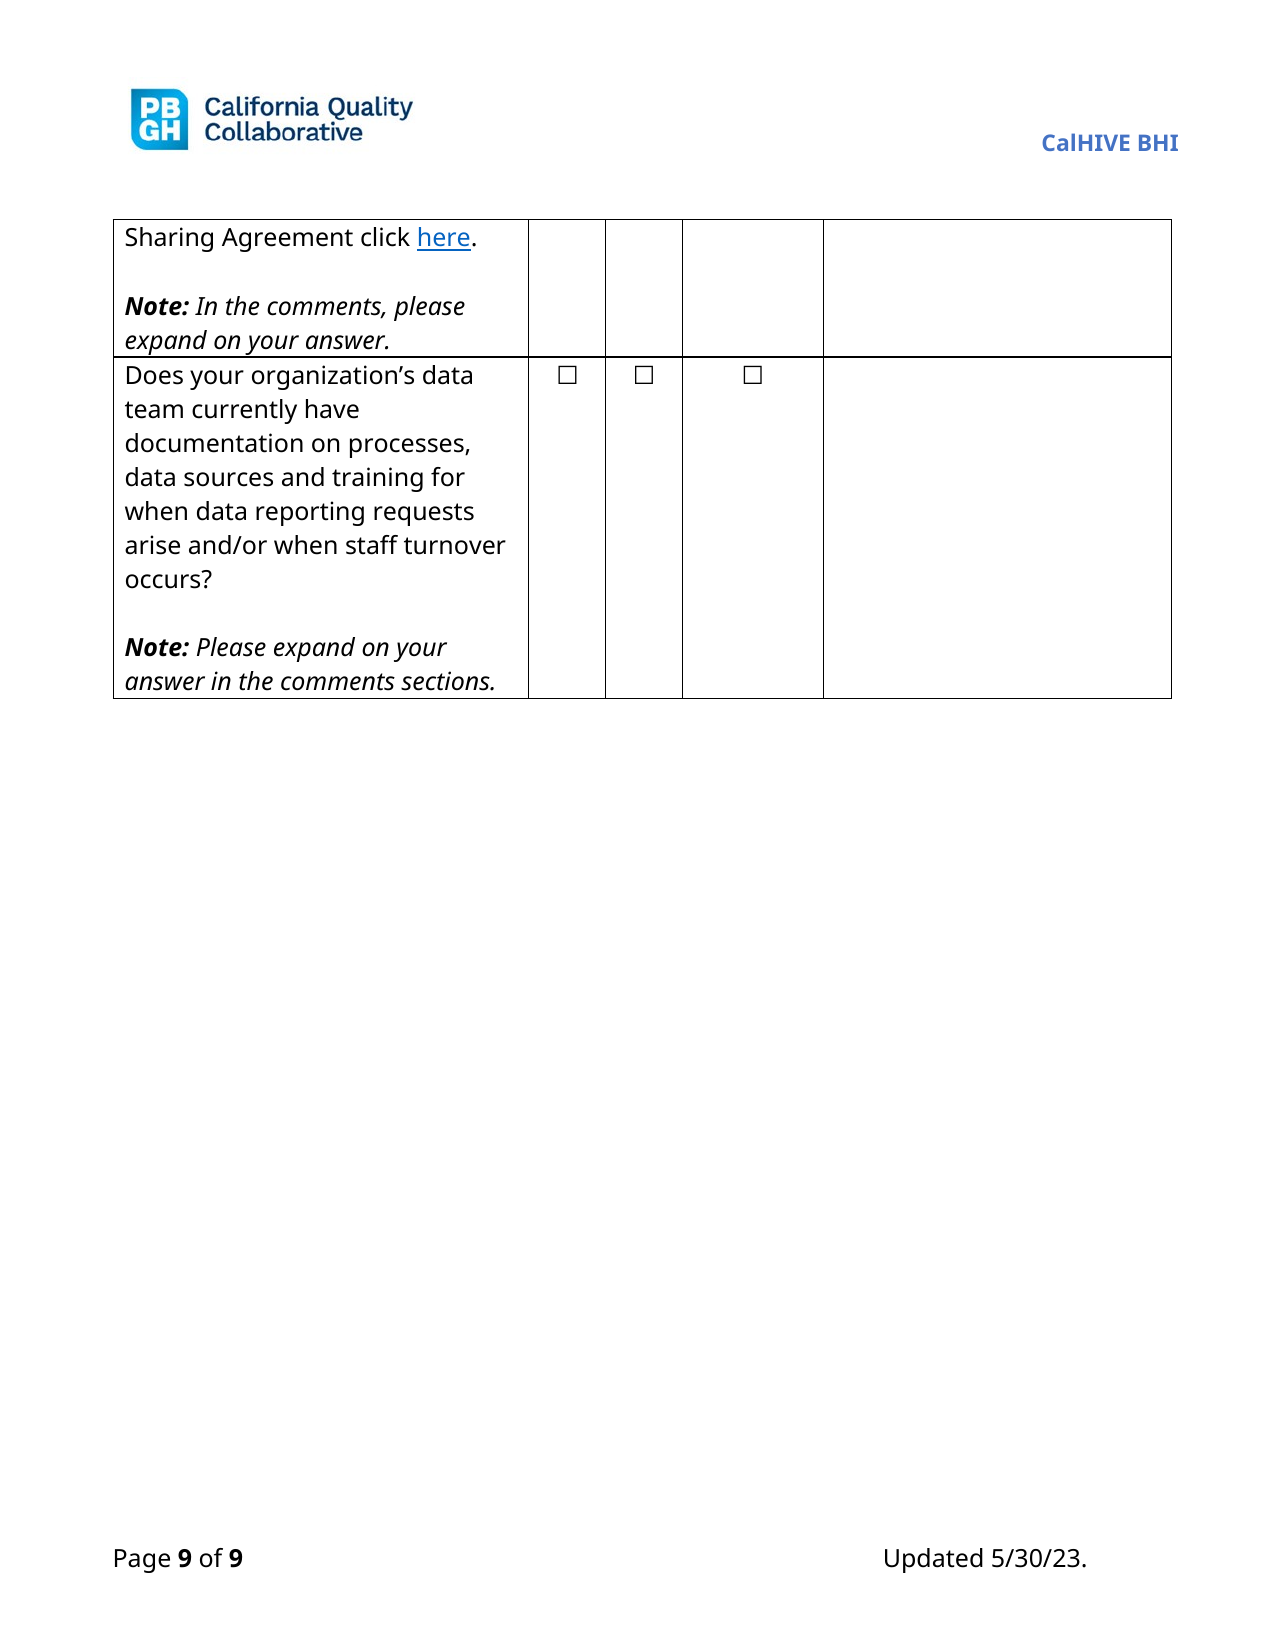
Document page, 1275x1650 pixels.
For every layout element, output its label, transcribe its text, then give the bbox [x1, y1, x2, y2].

table_cell Does your organization’s data team currently have documentation on processes, data sources and training for when data reporting requests arise and/or when staff turnover occurs? Note: Please expand on your answer in the comments sections. [114, 358, 528, 698]
table_cell [824, 358, 1171, 698]
picture [112, 77, 415, 157]
table_cell [824, 220, 1171, 356]
